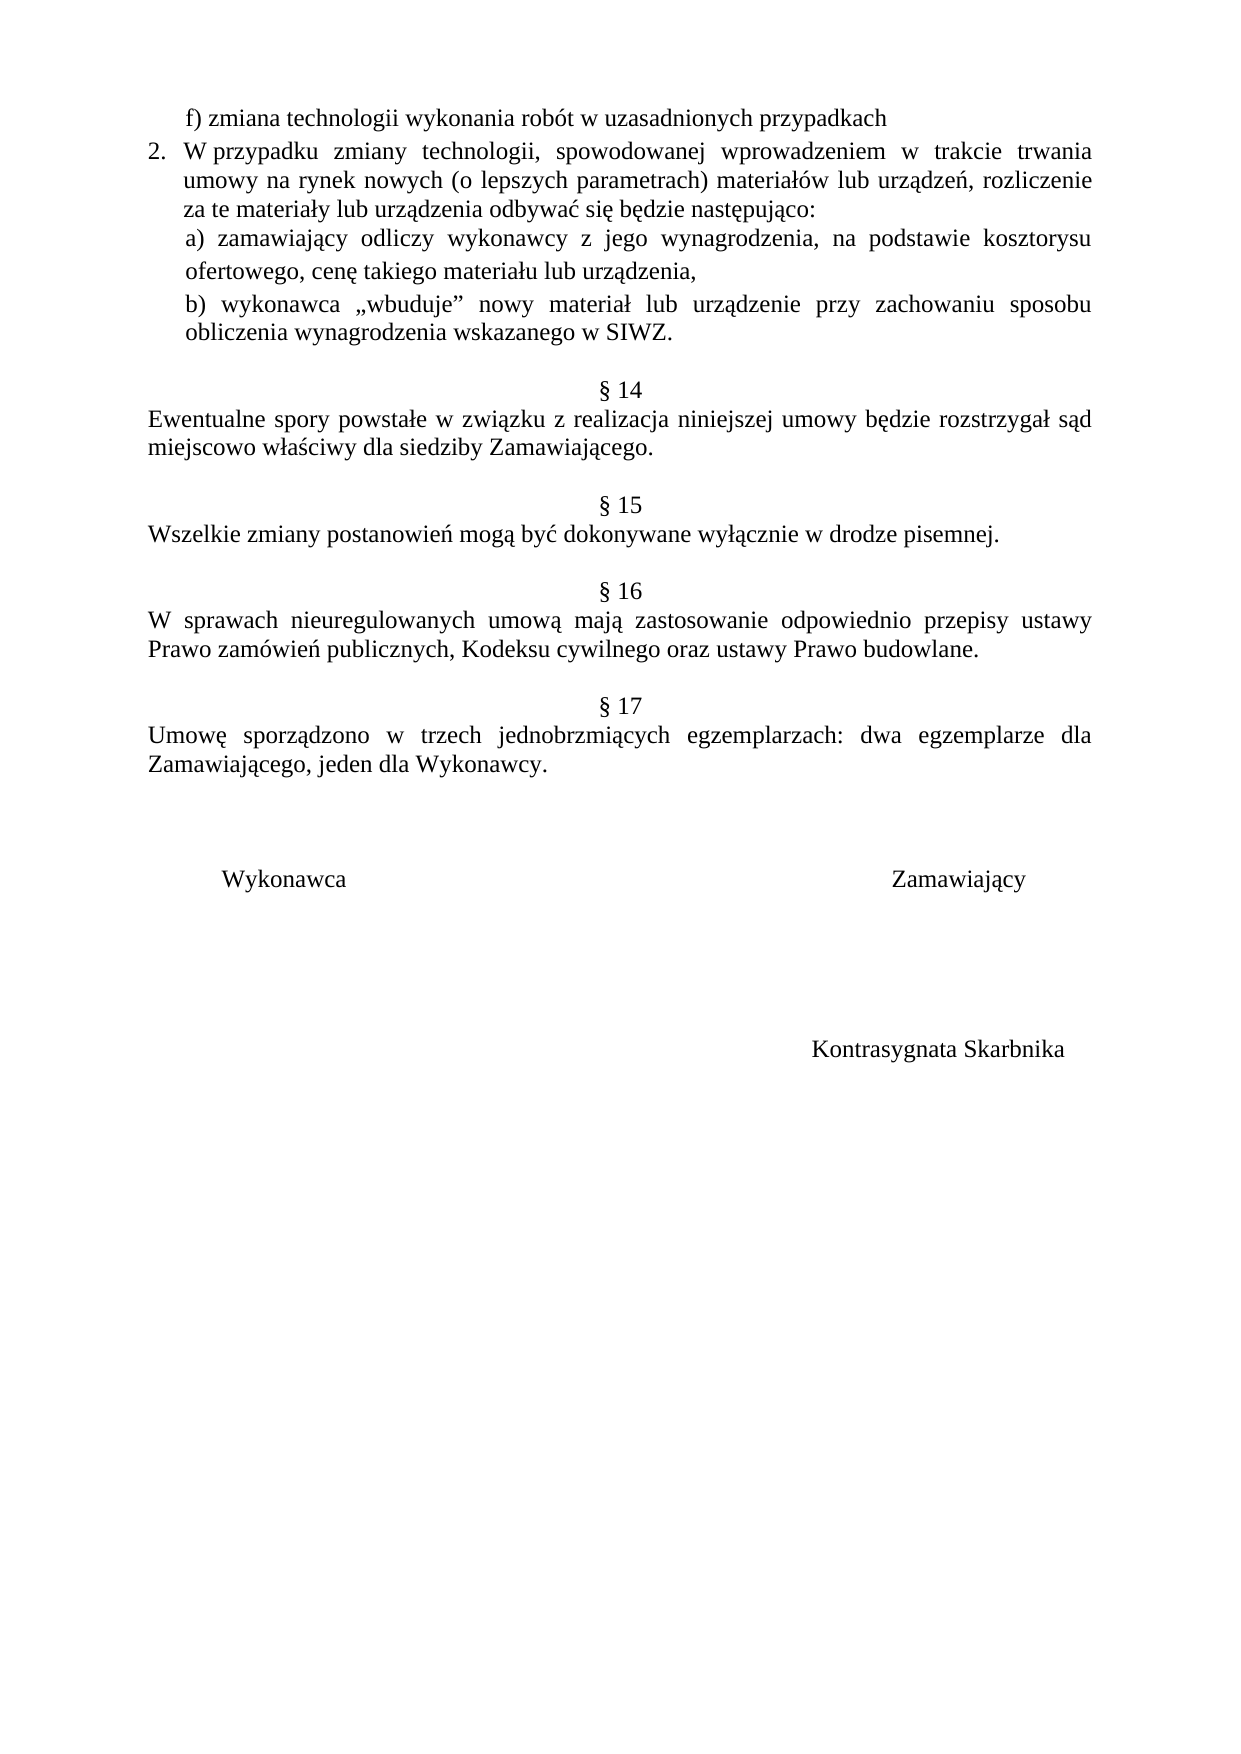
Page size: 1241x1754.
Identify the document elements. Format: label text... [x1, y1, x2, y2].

text f) zmiana technologii wykonania robót w uzasadnionych przypadkach [185, 103, 1093, 132]
text Ewentualne spory powstałe w związku z realizacja niniejszej umowy będzie rozstrzygał sąd miejscowo właściwy dla siedziby Zamawiającego. [148, 404, 1093, 461]
text § 14 [148, 375, 1093, 404]
text b) wykonawca „wbuduje” nowy materiał lub urządzenie przy zachowaniu sposobu obliczenia wynagrodzenia wskazanego w SIWZ. [185, 289, 1093, 346]
text a) zamawiający odliczy wykonawcy z jego wynagrodzenia, na podstawie kosztorysu ofertowego, cenę takiego materiału lub urządzenia, [185, 223, 1093, 284]
list W przypadku zmiany technologii, spowodowanej wprowadzeniem w trakcie trwania umowy na rynek nowych (o lepszych parametrach) materiałów lub urządzeń, rozliczenie za te materiały lub urządzenia odbywać się będzie następująco: [148, 136, 1093, 223]
text Wykonawca Zamawiający [148, 864, 1093, 921]
text Wszelkie zmiany postanowień mogą być dokonywane wyłącznie w drodze pisemnej. [148, 519, 1093, 547]
text Kontrasygnata Skarbnika [148, 1034, 1093, 1063]
text § 17 [148, 691, 1093, 720]
text § 16 [148, 576, 1093, 605]
text Umowę sporządzono w trzech jednobrzmiących egzemplarzach: dwa egzemplarze dla Zamawiającego, jeden dla Wykonawcy. [148, 720, 1093, 777]
text § 15 [148, 490, 1093, 519]
text W sprawach nieuregulowanych umową mają zastosowanie odpowiednio przepisy ustawy Prawo zamówień publicznych, Kodeksu cywilnego oraz ustawy Prawo budowlane. [148, 605, 1093, 662]
